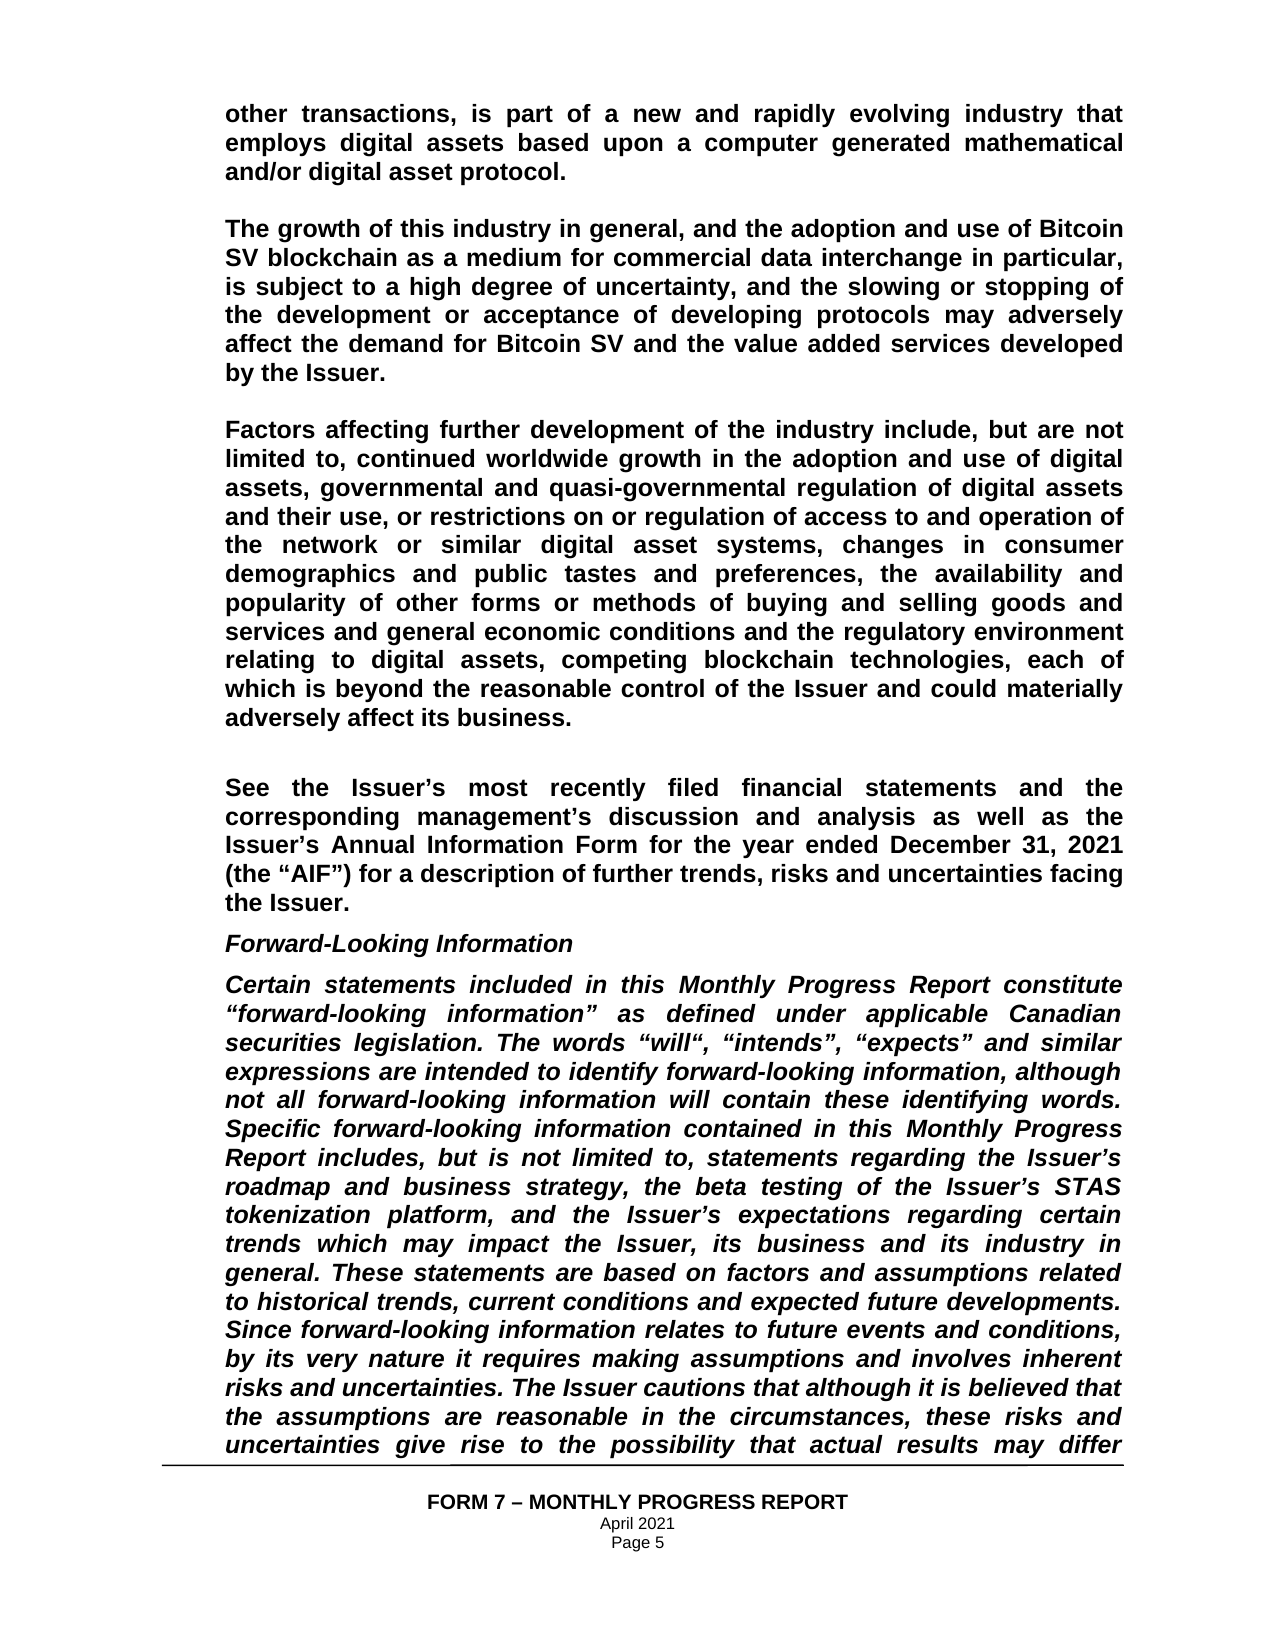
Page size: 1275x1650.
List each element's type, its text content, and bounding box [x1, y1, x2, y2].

text See the Issuer’s most recently filed financial statements and the corresponding management’s discussion and analysis as well as the Issuer’s Annual Information Form for the year ended December 31, 2021 (the “AIF”) for a description of further trends, risks and uncertainties facing the Issuer. [225, 773, 1125, 917]
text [225, 970, 1125, 1459]
text The growth of this industry in general, and the adoption and use of Bitcoin SV blockchain as a medium for commercial data interchange in particular, is subject to a high degree of uncertainty, and the slowing or stopping of the development or acceptance of developing protocols may adversely affect the demand for Bitcoin SV and the value added services developed by the Issuer. [225, 214, 1125, 387]
text Factors affecting further development of the industry include, but are not limited to, continued worldwide growth in the adoption and use of digital assets, governmental and quasi-governmental regulation of digital assets and their use, or restrictions on or regulation of access to and operation of the network or similar digital asset systems, changes in consumer demographics and public tastes and preferences, the availability and popularity of other forms or methods of buying and selling goods and services and general economic conditions and the regulatory environment relating to digital assets, competing blockchain technologies, each of which is beyond the reasonable control of the Issuer and could materially adversely affect its business. [225, 415, 1125, 732]
text Forward-Looking Information [225, 929, 1125, 958]
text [225, 99, 1125, 185]
